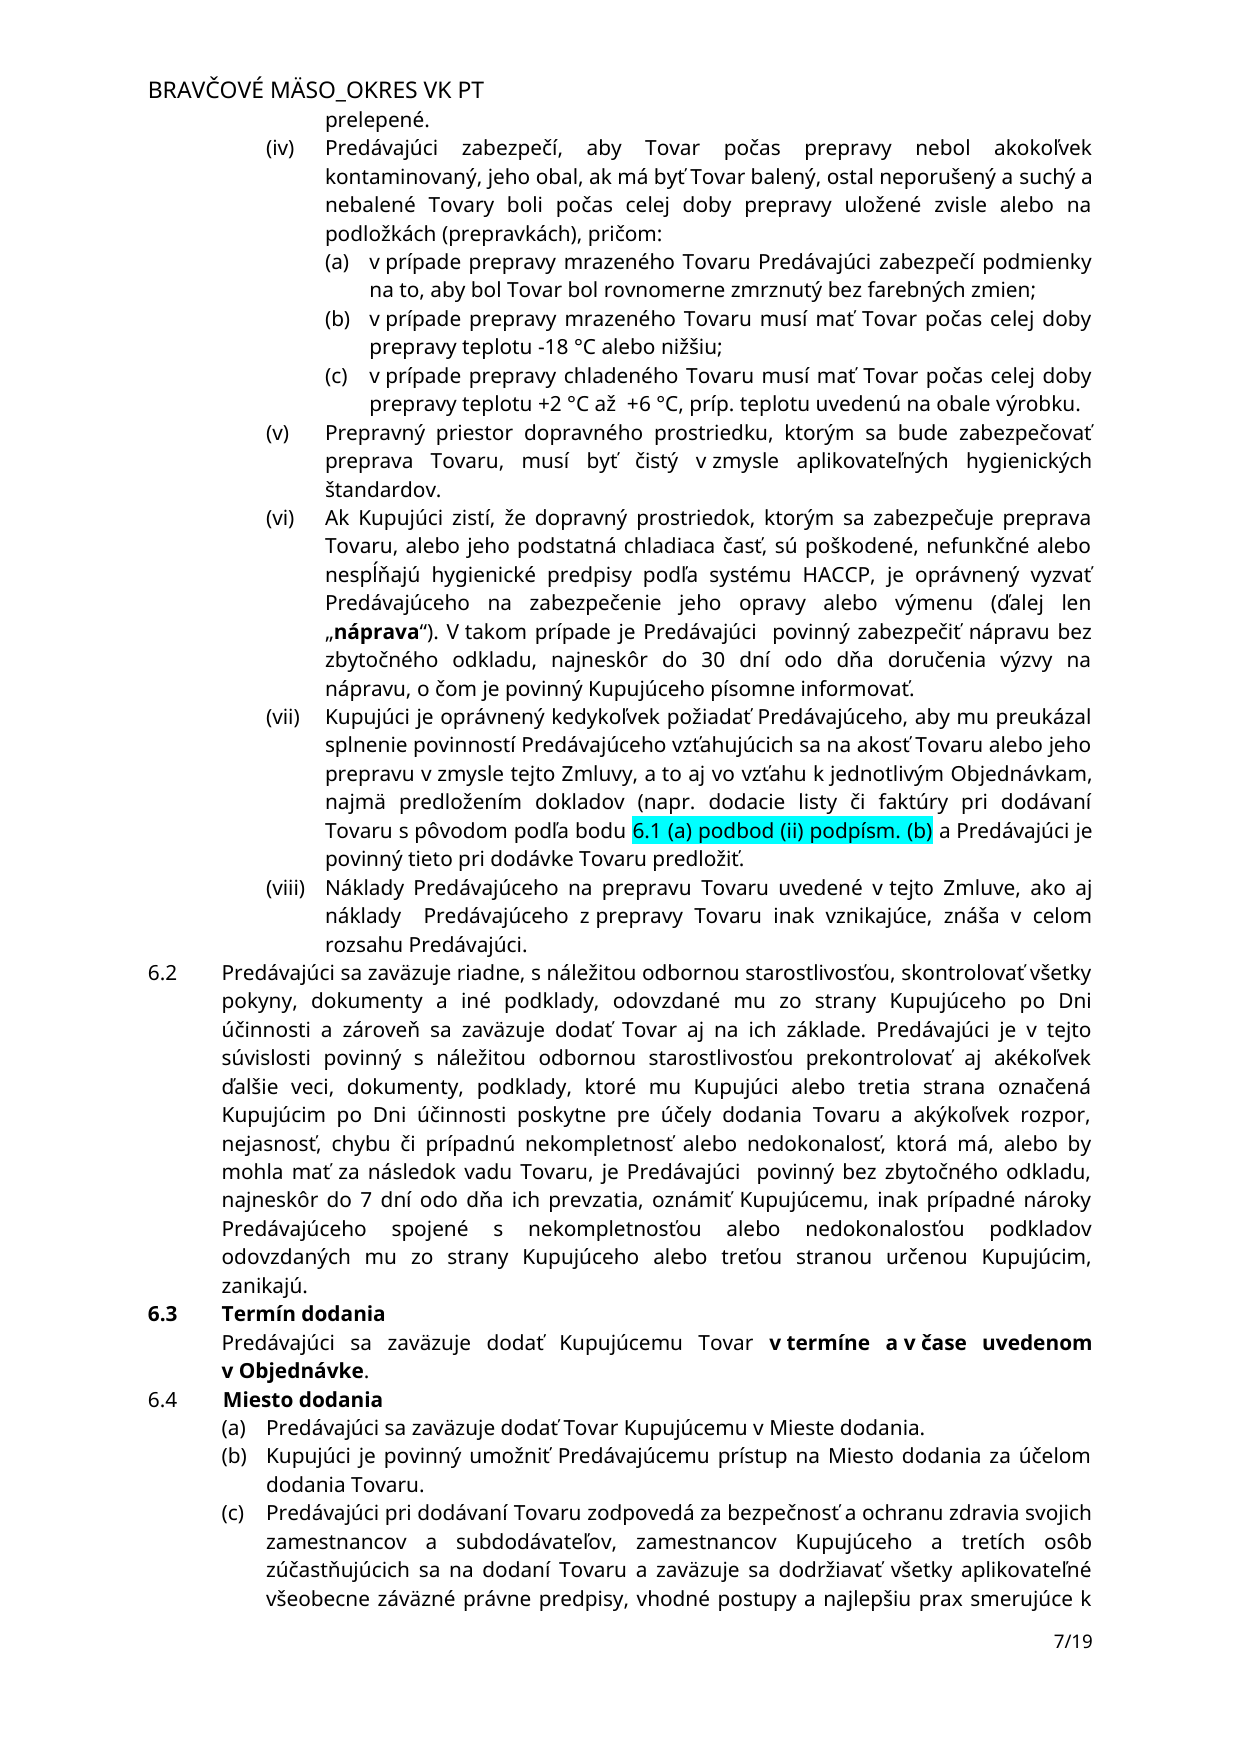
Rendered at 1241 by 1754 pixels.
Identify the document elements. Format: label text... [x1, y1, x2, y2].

text (c) v prípade prepravy chladeného Tovaru musí mať Tovar počas celej doby prepravy teplotu +2 °C až +6 °C, príp. teplotu uvedenú na obale výrobku. [325, 361, 1093, 418]
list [221, 1498, 1093, 1612]
text 6.3 Termín dodania [148, 1299, 1093, 1328]
list Kupujúci je povinný umožniť Predávajúcemu prístup na Miesto dodania za účelom dodania Tovaru. [221, 1442, 1093, 1498]
list Predávajúci sa zaväzuje dodať Tovar Kupujúcemu v Mieste dodania. [221, 1413, 1093, 1442]
text (vii) Kupujúci je oprávnený kedykoľvek požiadať Predávajúceho, aby mu preukázal splnenie povinností Predávajúceho vzťahujúcich sa na akosť Tovaru alebo jeho prepravu v zmysle tejto Zmluvy, a to aj vo vzťahu k jednotlivým Objednávkam, najmä predložením dokladov (napr. dodacie listy či faktúry pri dodávaní Tovaru s pôvodom podľa bodu 6.1 (a) podbod (ii) podpísm. (b) a Predávajúci je povinný tieto pri dodávke Tovaru predložiť. [266, 702, 1093, 873]
text (b) v prípade prepravy mrazeného Tovaru musí mať Tovar počas celej doby prepravy teplotu -18 °C alebo nižšiu; [325, 304, 1093, 361]
list Náklady Predávajúceho na prepravu Tovaru uvedené v tejto Zmluve, ako aj náklady Predávajúceho z prepravy Tovaru inak vznikajúce, znáša v celom rozsahu Predávajúci. [266, 873, 1093, 958]
text (a) v prípade prepravy mrazeného Tovaru Predávajúci zabezpečí podmienky na to, aby bol Tovar bol rovnomerne zmrznutý bez farebných zmien; [325, 247, 1093, 304]
list Predávajúci zabezpečí, aby Tovar počas prepravy nebol akokoľvek kontaminovaný, jeho obal, ak má byť Tovar balený, ostal neporušený a suchý a nebalené Tovary boli počas celej doby prepravy uložené zvisle alebo na podložkách (prepravkách), pričom: [266, 133, 1093, 247]
text Predávajúci sa zaväzuje dodať Kupujúcemu Tovar v termíne a v čase uvedenom v Objednávke. [221, 1328, 1093, 1385]
text (vi) Ak Kupujúci zistí, že dopravný prostriedok, ktorým sa zabezpečuje preprava Tovaru, alebo jeho podstatná chladiaca časť, sú poškodené, nefunkčné alebo nespĺňajú hygienické predpisy podľa systému HACCP, je oprávnený vyzvať Predávajúceho na zabezpečenie jeho opravy alebo výmenu (ďalej len „náprava“). V takom prípade je Predávajúci povinný zabezpečiť nápravu bez zbytočného odkladu, najneskôr do 30 dní odo dňa doručenia výzvy na nápravu, o čom je povinný Kupujúceho písomne informovať. [266, 503, 1093, 702]
list Miesto dodania [148, 1385, 1093, 1413]
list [266, 105, 1093, 133]
text 6.2 Predávajúci sa zaväzuje riadne, s náležitou odbornou starostlivosťou, skontrolovať všetky pokyny, dokumenty a iné podklady, odovzdané mu zo strany Kupujúceho po Dni účinnosti a zároveň sa zaväzuje dodať Tovar aj na ich základe. Predávajúci je v tejto súvislosti povinný s náležitou odbornou starostlivosťou prekontrolovať aj akékoľvek ďalšie veci, dokumenty, podklady, ktoré mu Kupujúci alebo tretia strana označená Kupujúcim po Dni účinnosti poskytne pre účely dodania Tovaru a akýkoľvek rozpor, nejasnosť, chybu či prípadnú nekompletnosť alebo nedokonalosť, ktorá má, alebo by mohla mať za následok vadu Tovaru, je Predávajúci povinný bez zbytočného odkladu, najneskôr do 7 dní odo dňa ich prevzatia, oznámiť Kupujúcemu, inak prípadné nároky Predávajúceho spojené s nekompletnosťou alebo nedokonalosťou podkladov odovzdaných mu zo strany Kupujúceho alebo treťou stranou určenou Kupujúcim, zanikajú. [148, 958, 1093, 1299]
text (v) Prepravný priestor dopravného prostriedku, ktorým sa bude zabezpečovať preprava Tovaru, musí byť čistý v zmysle aplikovateľných hygienických štandardov. [266, 418, 1093, 503]
